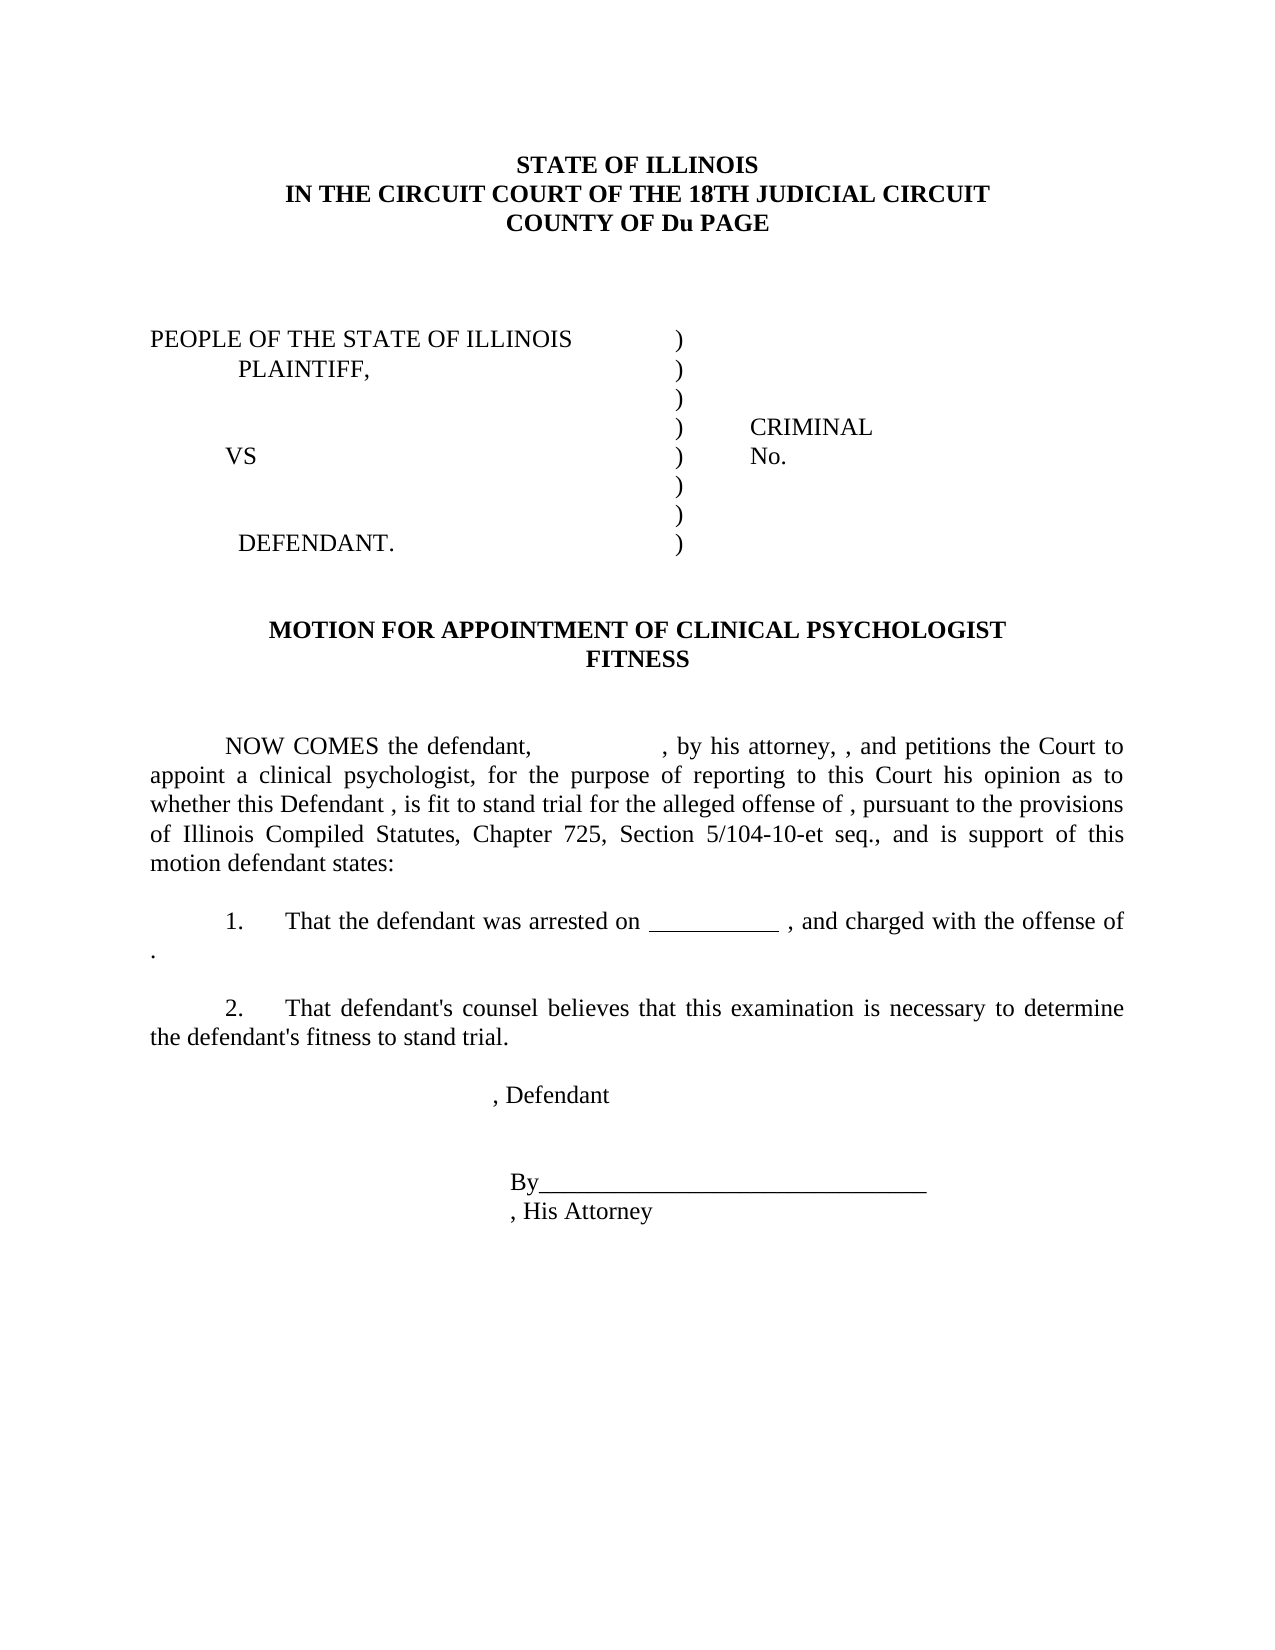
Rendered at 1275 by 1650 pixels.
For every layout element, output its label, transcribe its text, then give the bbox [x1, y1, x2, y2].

text NOW COMES the defendant, , by his attorney, , and petitions the Court to appoint a clinical psychologist, for the purpose of reporting to this Court his opinion as to whether this Defendant , is fit to stand trial for the alleged offense of , pursuant to the provisions of Illinois Compiled Statutes, Chapter 725, Section 5/104-10-et seq., and is support of this motion defendant states: [150, 731, 1125, 877]
text IN THE CIRCUIT COURT OF THE 18TH JUDICIAL CIRCUIT [150, 179, 1125, 208]
text ) CRIMINAL [150, 412, 1125, 441]
text PLAINTIFF, ) [150, 353, 1125, 382]
text PEOPLE OF THE STATE OF ILLINOIS ) [150, 324, 1125, 353]
text VS ) No. [150, 441, 1125, 470]
text ) [150, 470, 1125, 499]
text 2. That defendant's counsel believes that this examination is necessary to determine the defendant's fitness to stand trial. [150, 993, 1125, 1051]
text FITNESS [150, 644, 1125, 673]
text ) [150, 499, 1125, 528]
text ) [150, 382, 1125, 412]
text , His Attorney [150, 1196, 1125, 1225]
text , Defendant [37, 1080, 1125, 1109]
text 1. That the defendant was arrested on , and charged with the offense of . [150, 906, 1125, 964]
text By_______________________________ [150, 1167, 1125, 1196]
text COUNTY OF Du PAGE [150, 208, 1125, 237]
text DEFENDANT. ) [150, 528, 1125, 557]
text STATE OF ILLINOIS [150, 150, 1125, 179]
text MOTION FOR APPOINTMENT OF CLINICAL PSYCHOLOGIST [150, 615, 1125, 644]
